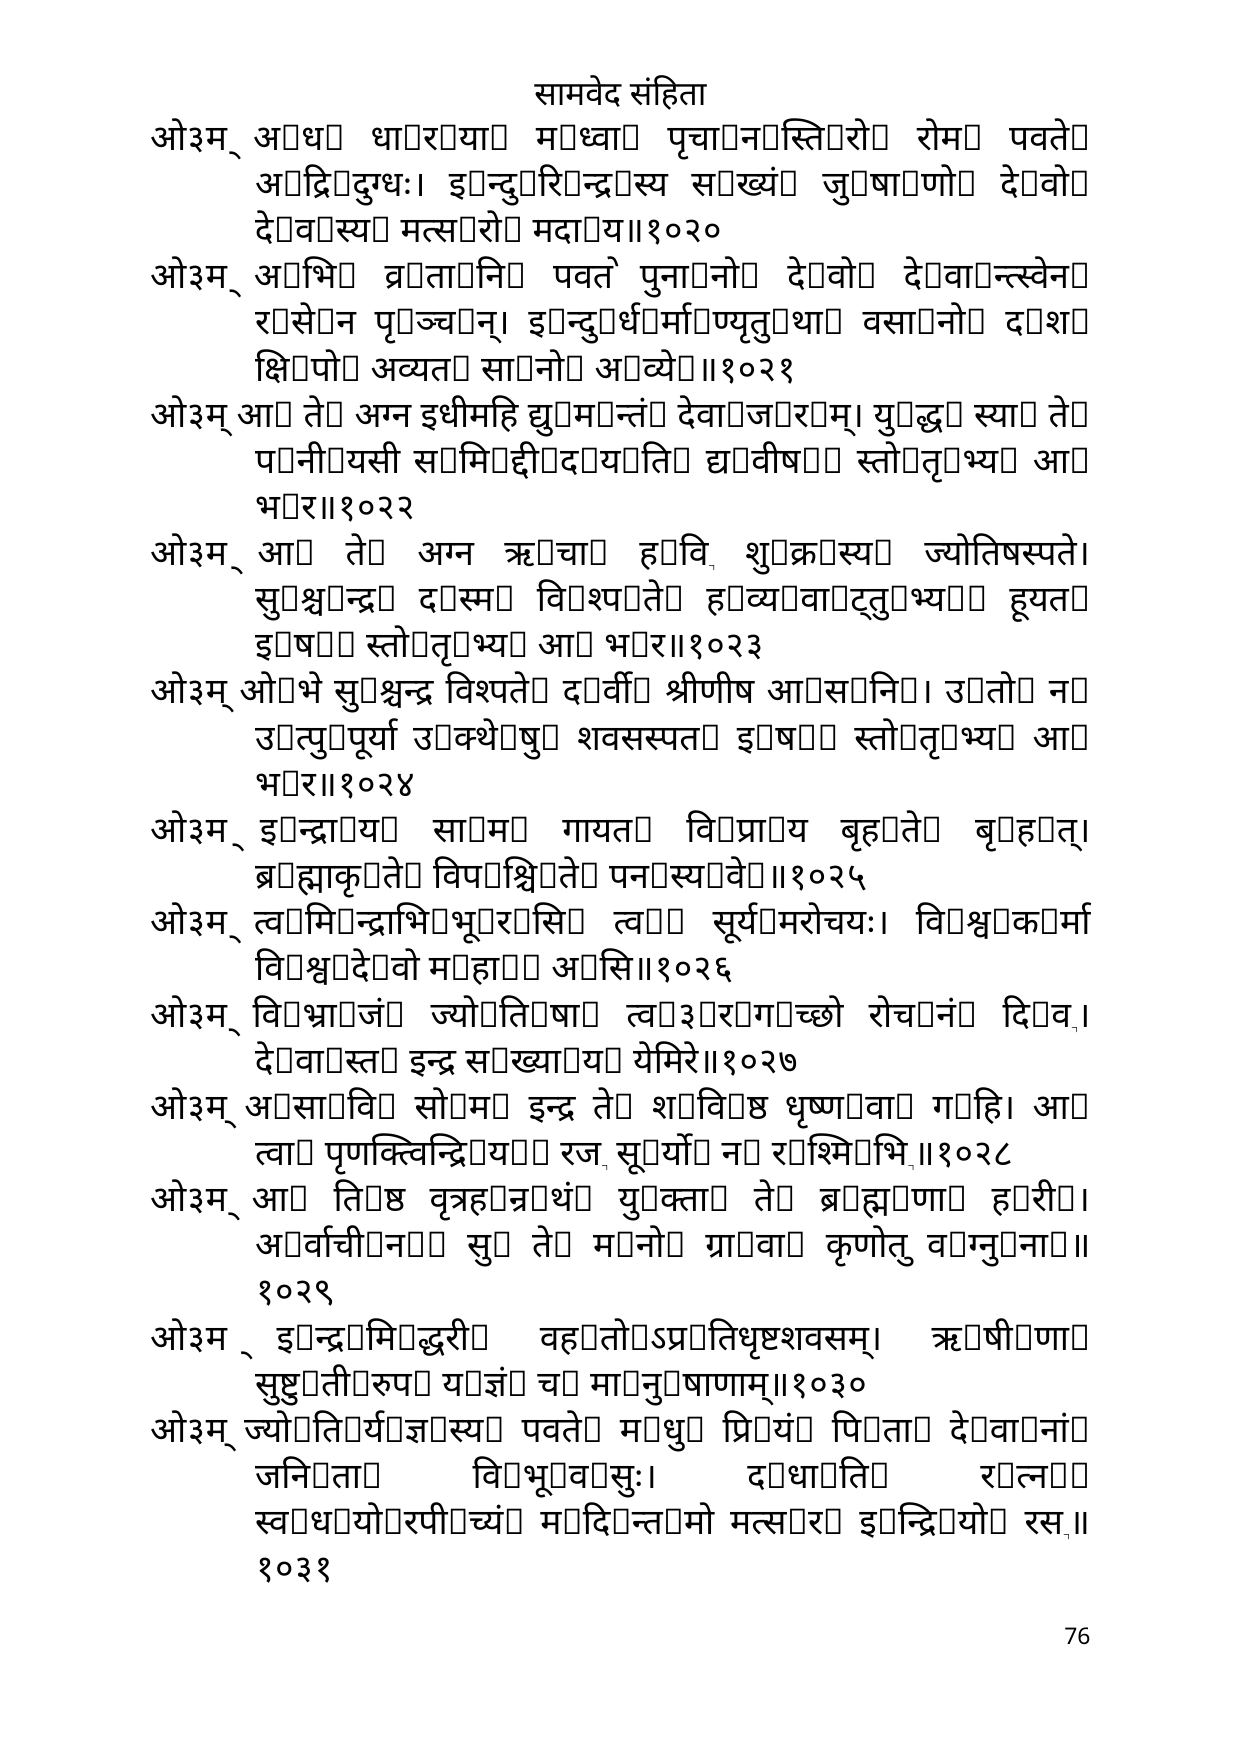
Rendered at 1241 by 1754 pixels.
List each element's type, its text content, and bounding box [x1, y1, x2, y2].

text ओ३म् ज्योतिर्यज्ञस्य पवते मधु प्रियं पिता देवानां जनिता विभूवसुः। दधाति रत्न स्वधयोरपीच्यं मदिन्तमो मत्सर इन्द्रियो रस॥१०३१ [150, 1411, 1090, 1595]
text ओ३म् इन्द्राय साम गायत विप्राय बृहते बृहत्। ब्रह्माकृते विपश्चिते पनस्यवे॥१०२५ [150, 811, 1090, 903]
text ओ३म् अध धारया मध्वा पृचानस्तिरो रोम पवते अद्रिदुग्धः। इन्दुरिन्द्रस्य सख्यं जुषाणो देवो देवस्य मत्सरो मदाय॥१०२० [150, 118, 1090, 257]
text ओ३म् इन्द्रमिद्धरी वहतोऽप्रतिधृष्टशवसम्। ऋषीणा सुष्टुतीरुप यज्ञं च मानुषाणाम्॥१०३० [150, 1318, 1090, 1411]
text ओ३म् आ ते अग्न ऋचा हवि शुक्रस्य ज्योतिषस्पते। सुश्चन्द्र दस्म विश्पते हव्यवाट्तुभ्य हूयत इष स्तोतृभ्य आ भर॥१०२३ [150, 534, 1090, 672]
text ओ३म् आ ते अग्न इधीमहि द्युमन्तं देवाजरम्। युद्ध स्या ते पनीयसी समिद्दीदयति द्यवीष स्तोतृभ्य आ भर॥१०२२ [150, 395, 1090, 534]
text ओ३म् त्वमिन्द्राभिभूरसि त्व सूर्यमरोचयः। विश्वकर्मा विश्वदेवो महा असि॥१०२६ [150, 903, 1090, 995]
text ओ३म् अभि व्रतानि पवते पुनानो देवो देवान्त्स्वेन रसेन पृञ्चन्। इन्दुर्धर्माण्यृतुथा वसानो दश क्षिपो अव्यत सानो अव्ये॥१०२१ [150, 257, 1090, 395]
text ओ३म् ओभे सुश्चन्द्र विश्पते दर्वी श्रीणीष आसनि। उतो न उत्पुपूर्या उक्थेषु शवसस्पत इष स्तोतृभ्य आ भर॥१०२४ [150, 672, 1090, 811]
text ओ३म् आ तिष्ठ वृत्रहन्रथं युक्ता ते ब्रह्मणा हरी। अर्वाचीन सु ते मनो ग्रावा कृणोतु वग्नुना॥१०२९ [150, 1180, 1090, 1318]
text ओ३म् विभ्राजं ज्योतिषा त्व३रगच्छो रोचनं दिव। देवास्त इन्द्र सख्याय येमिरे॥१०२७ [150, 995, 1090, 1087]
text ओ३म् असावि सोम इन्द्र ते शविष्ठ धृष्णवा गहि। आ त्वा पृणक्त्विन्द्रिय रज सूर्यो न रश्मिभि॥१०२८ [150, 1087, 1090, 1180]
